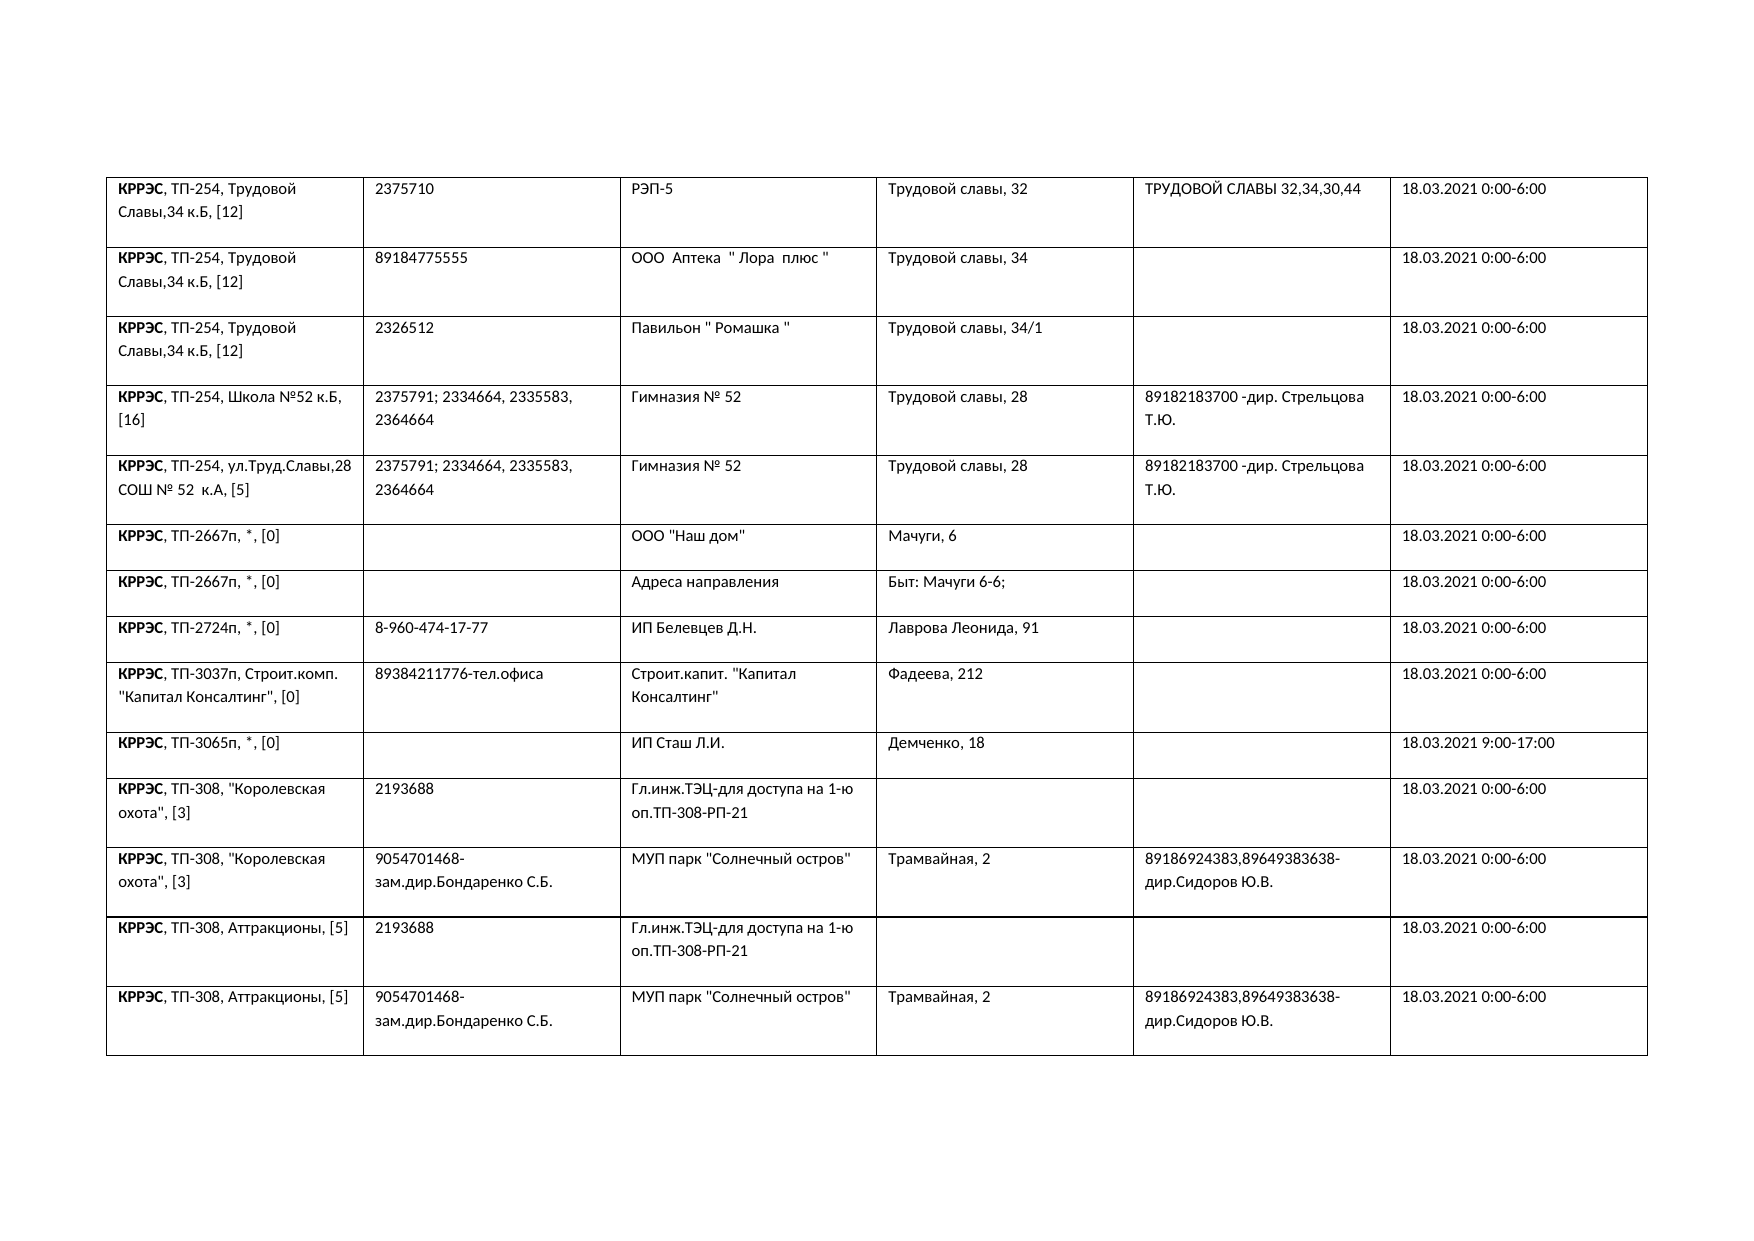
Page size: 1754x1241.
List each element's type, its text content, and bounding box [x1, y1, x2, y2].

table_cell Гимназия № 52 [621, 456, 876, 524]
table_cell КРРЭС, ТП-308, "Королевская охота", [3] [107, 848, 363, 916]
table_cell КРРЭС, ТП-254, Трудовой Славы,34 к.Б, [12] [107, 317, 363, 385]
table_cell 2375791; 2334664, 2335583, 2364664 [364, 386, 620, 455]
table_cell Гл.инж.ТЭЦ-для доступа на 1-ю оп.ТП-308-РП-21 [621, 918, 876, 986]
table_cell Трамвайная, 2 [877, 848, 1133, 916]
table_cell 18.03.2021 0:00-6:00 [1391, 617, 1647, 662]
table_cell Трудовой славы, 28 [877, 386, 1133, 455]
table_cell РЭП-5 [621, 178, 876, 247]
table_cell [364, 733, 620, 778]
table_cell 2375710 [364, 178, 620, 247]
table_cell 2375791; 2334664, 2335583, 2364664 [364, 456, 620, 524]
table_cell КРРЭС, ТП-3037п, Строит.комп. "Капитал Консалтинг", [0] [107, 663, 363, 732]
table_cell Строит.капит. "Капитал Консалтинг" [621, 663, 876, 732]
table_cell КРРЭС, ТП-254, Трудовой Славы,34 к.Б, [12] [107, 178, 363, 247]
table_cell КРРЭС, ТП-254, Школа №52 к.Б, [16] [107, 386, 363, 455]
table_cell 8-960-474-17-77 [364, 617, 620, 662]
table_cell 18.03.2021 0:00-6:00 [1391, 779, 1647, 847]
table_cell ООО Аптека " Лора плюс " [621, 248, 876, 316]
table_cell [1134, 525, 1390, 570]
table_cell 89186924383,89649383638-дир.Сидоров Ю.В. [1134, 848, 1390, 916]
table_cell Демченко, 18 [877, 733, 1133, 778]
table_cell 89182183700 -дир. Стрельцова Т.Ю. [1134, 456, 1390, 524]
table_cell Павильон " Ромашка " [621, 317, 876, 385]
table_cell 18.03.2021 0:00-6:00 [1391, 571, 1647, 616]
table_cell 18.03.2021 0:00-6:00 [1391, 525, 1647, 570]
table_cell 18.03.2021 0:00-6:00 [1391, 663, 1647, 732]
table_cell Трудовой славы, 34 [877, 248, 1133, 316]
table_cell [1134, 617, 1390, 662]
table_cell [877, 918, 1133, 986]
table_cell [1134, 571, 1390, 616]
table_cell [1391, 987, 1647, 1055]
table_cell Адреса направления [621, 571, 876, 616]
table_cell [1134, 779, 1390, 847]
table_cell 2326512 [364, 317, 620, 385]
table_cell Трудовой славы, 28 [877, 456, 1133, 524]
table_cell [1134, 733, 1390, 778]
table_cell [1134, 663, 1390, 732]
table_cell 89384211776-тел.офиса [364, 663, 620, 732]
table_cell КРРЭС, ТП-2724п, *, [0] [107, 617, 363, 662]
table_cell [364, 525, 620, 570]
table_cell 18.03.2021 9:00-17:00 [1391, 733, 1647, 778]
table_cell КРРЭС, ТП-254, ул.Труд.Славы,28 СОШ № 52 к.А, [5] [107, 456, 363, 524]
table_cell КРРЭС, ТП-308, "Королевская охота", [3] [107, 779, 363, 847]
table_cell КРРЭС, ТП-2667п, *, [0] [107, 571, 363, 616]
table_cell Трамвайная, 2 [877, 987, 1133, 1055]
table_cell Быт: Мачуги 6-6; [877, 571, 1133, 616]
table_cell [364, 571, 620, 616]
table_cell 89186924383,89649383638-дир.Сидоров Ю.В. [1134, 987, 1390, 1055]
table_cell МУП парк "Солнечный остров" [621, 848, 876, 916]
table_cell КРРЭС, ТП-308, Аттракционы, [5] [107, 918, 363, 986]
table_cell Фадеева, 212 [877, 663, 1133, 732]
table_cell [1134, 918, 1390, 986]
table_cell 18.03.2021 0:00-6:00 [1391, 386, 1647, 455]
table_cell Мачуги, 6 [877, 525, 1133, 570]
table_cell 89182183700 -дир. Стрельцова Т.Ю. [1134, 386, 1390, 455]
table_cell 9054701468-зам.дир.Бондаренко С.Б. [364, 987, 620, 1055]
table_cell Лаврова Леонида, 91 [877, 617, 1133, 662]
table_cell [877, 779, 1133, 847]
table_cell 2193688 [364, 918, 620, 986]
table_cell 18.03.2021 0:00-6:00 [1391, 848, 1647, 916]
table_cell ООО "Наш дом" [621, 525, 876, 570]
table_cell КРРЭС, ТП-2667п, *, [0] [107, 525, 363, 570]
table_cell [1134, 248, 1390, 316]
table_cell 18.03.2021 0:00-6:00 [1391, 248, 1647, 316]
table_cell КРРЭС, ТП-308, Аттракционы, [5] [107, 987, 363, 1055]
table_cell ИП Сташ Л.И. [621, 733, 876, 778]
table_cell 18.03.2021 0:00-6:00 [1391, 317, 1647, 385]
table_cell ИП Белевцев Д.Н. [621, 617, 876, 662]
table_cell КРРЭС, ТП-254, Трудовой Славы,34 к.Б, [12] [107, 248, 363, 316]
table_cell 89184775555 [364, 248, 620, 316]
table_cell 18.03.2021 0:00-6:00 [1391, 456, 1647, 524]
table_cell КРРЭС, ТП-3065п, *, [0] [107, 733, 363, 778]
table_cell 2193688 [364, 779, 620, 847]
table_cell 9054701468-зам.дир.Бондаренко С.Б. [364, 848, 620, 916]
table_cell Гл.инж.ТЭЦ-для доступа на 1-ю оп.ТП-308-РП-21 [621, 779, 876, 847]
table_cell ТРУДОВОЙ СЛАВЫ 32,34,30,44 [1134, 178, 1390, 247]
table_cell [1134, 317, 1390, 385]
table_cell Гимназия № 52 [621, 386, 876, 455]
table_cell Трудовой славы, 34/1 [877, 317, 1133, 385]
table_cell 18.03.2021 0:00-6:00 [1391, 918, 1647, 986]
table_cell Трудовой славы, 32 [877, 178, 1133, 247]
table_cell МУП парк "Солнечный остров" [621, 987, 876, 1055]
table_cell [1391, 178, 1647, 247]
